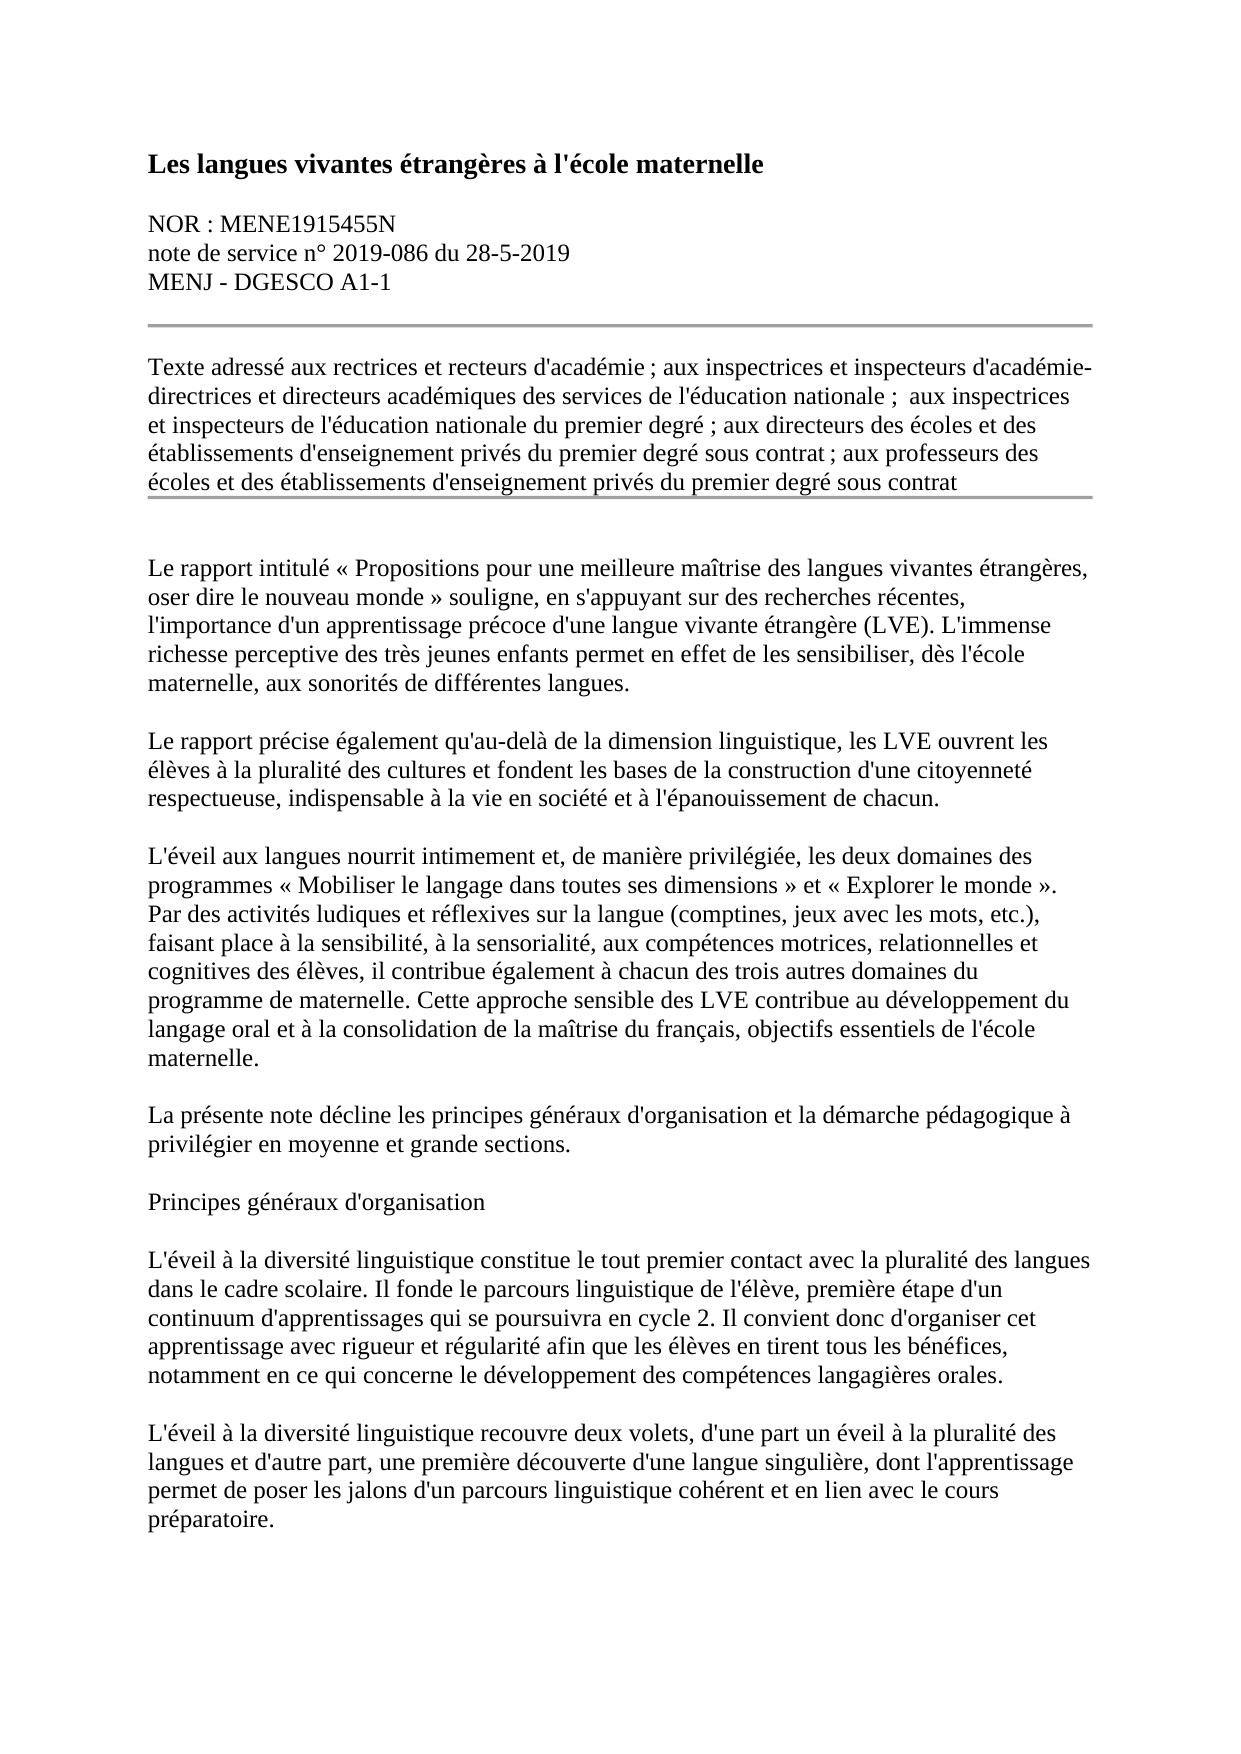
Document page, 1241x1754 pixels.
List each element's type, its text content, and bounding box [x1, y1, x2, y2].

text Le rapport intitulé « Propositions pour une meilleure maîtrise des langues vivantes étrangères, oser dire le nouveau monde » souligne, en s'appuyant sur des recherches récentes, l'importance d'un apprentissage précoce d'une langue vivante étrangère (LVE). L'immense richesse perceptive des très jeunes enfants permet en effet de les sensibiliser, dès l'école maternelle, aux sonorités de différentes langues. [148, 553, 1093, 697]
text La présente note décline les principes généraux d'organisation et la démarche pédagogique à privilégier en moyenne et grande sections. [148, 1101, 1093, 1158]
text Principes généraux d'organisation [148, 1187, 1093, 1216]
text NOR : MENE1915455N note de service n° 2019-086 du 28-5-2019 MENJ - DGESCO A1-1 [148, 209, 1093, 295]
text L'éveil à la diversité linguistique constitue le tout premier contact avec la pluralité des langues dans le cadre scolaire. Il fonde le parcours linguistique de l'élève, première étape d'un continuum d'apprentissages qui se poursuivra en cycle 2. Il convient donc d'organiser cet apprentissage avec rigueur et régularité afin que les élèves en tirent tous les bénéfices, notamment en ce qui concerne le développement des compétences langagières orales. [148, 1245, 1093, 1389]
text Les langues vivantes étrangères à l'école maternelle [148, 148, 1093, 180]
text Texte adressé aux rectrices et recteurs d'académie ; aux inspectrices et inspecteurs d'académie-directrices et directeurs académiques des services de l'éducation nationale ; aux inspectrices et inspecteurs de l'éducation nationale du premier degré ; aux directeurs des écoles et des établissements d'enseignement privés du premier degré sous contrat ; aux professeurs des écoles et des établissements d'enseignement privés du premier degré sous contrat [148, 352, 1093, 495]
text L'éveil aux langues nourrit intimement et, de manière privilégiée, les deux domaines des programmes « Mobiliser le langage dans toutes ses dimensions » et « Explorer le monde ». Par des activités ludiques et réflexives sur la langue (comptines, jeux avec les mots, etc.), faisant place à la sensibilité, à la sensorialité, aux compétences motrices, relationnelles et cognitives des élèves, il contribue également à chacun des trois autres domaines du programme de maternelle. Cette approche sensible des LVE contribue au développement du langage oral et à la consolidation de la maîtrise du français, objectifs essentiels de l'école maternelle. [148, 841, 1093, 1071]
text L'éveil à la diversité linguistique recouvre deux volets, d'une part un éveil à la pluralité des langues et d'autre part, une première découverte d'une langue singulière, dont l'apprentissage permet de poser les jalons d'un parcours linguistique cohérent et en lien avec le cours préparatoire. [148, 1418, 1093, 1533]
text Le rapport précise également qu'au-delà de la dimension linguistique, les LVE ouvrent les élèves à la pluralité des cultures et fondent les bases de la construction d'une citoyenneté respectueuse, indispensable à la vie en société et à l'épanouissement de chacun. [148, 726, 1093, 812]
